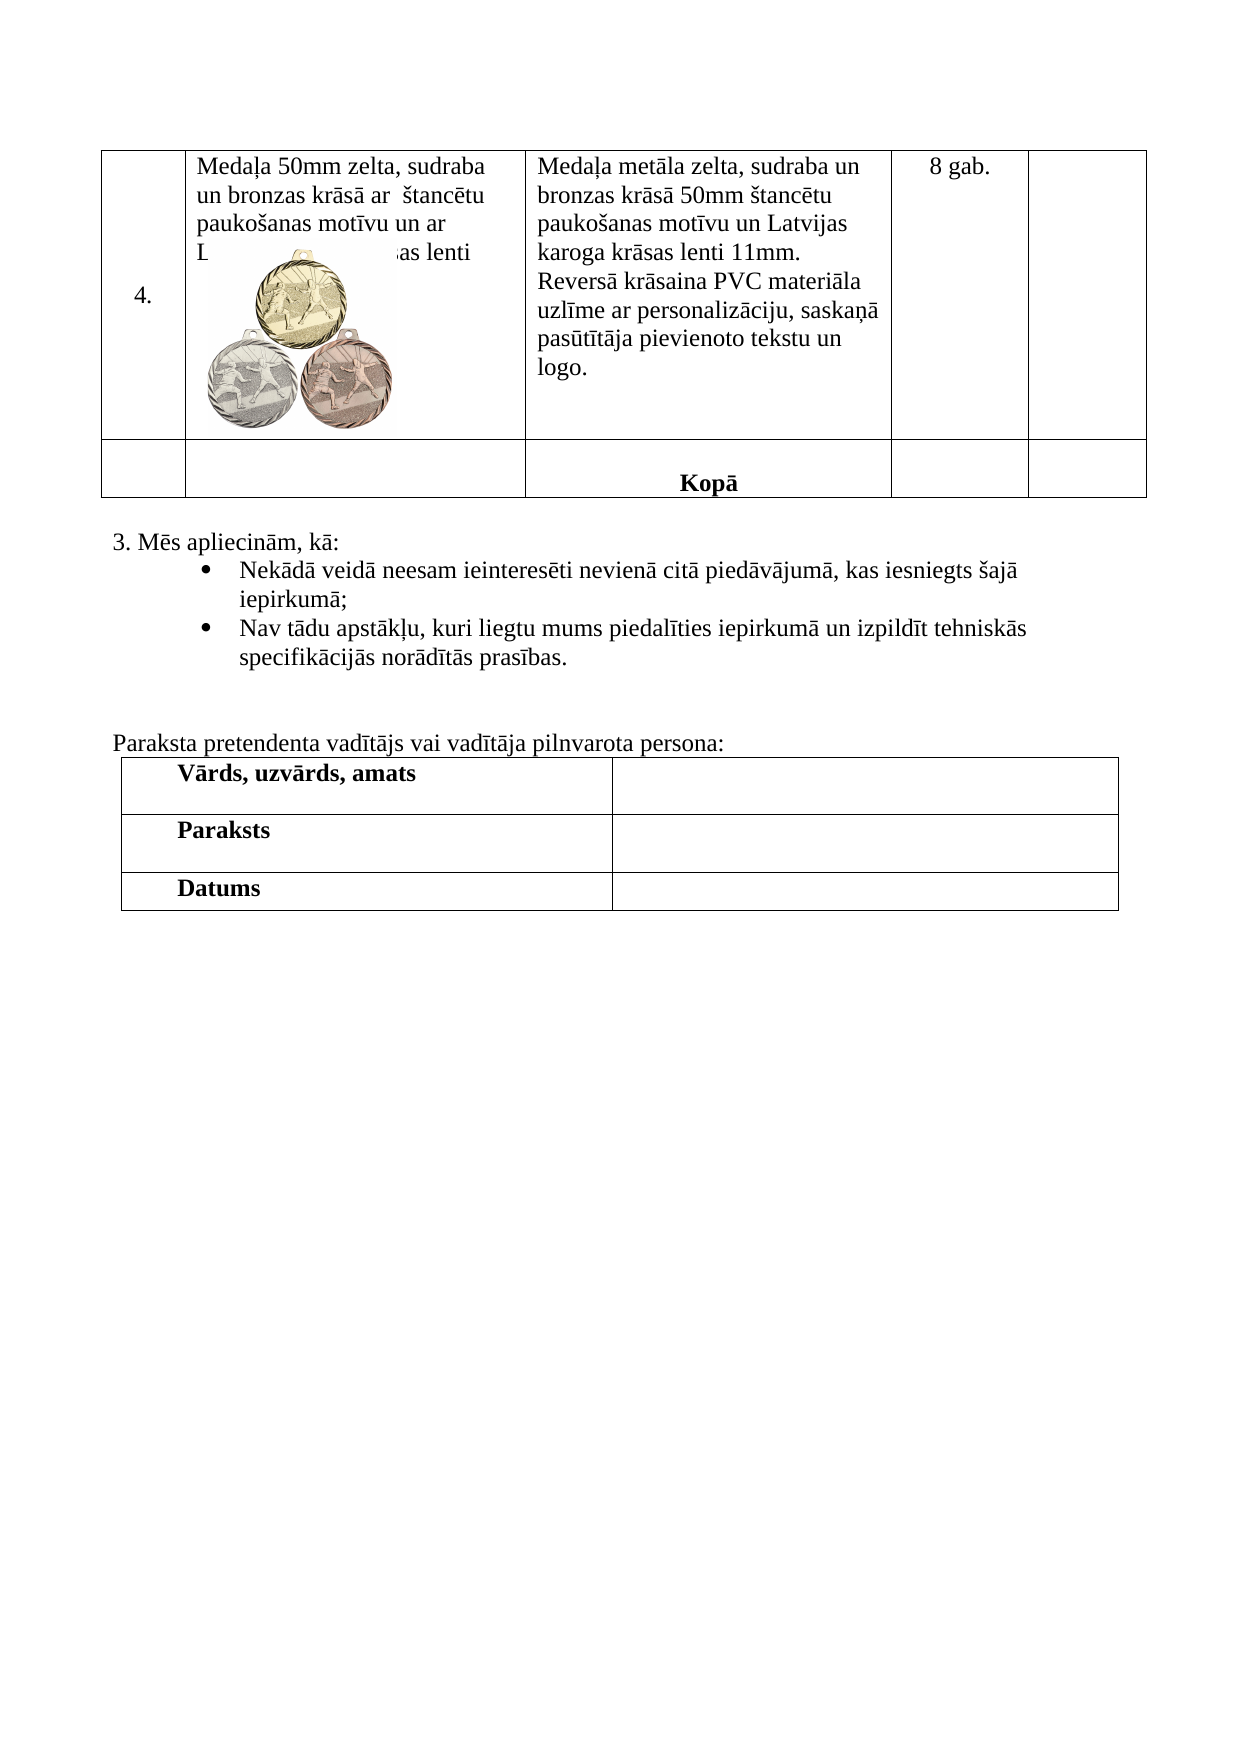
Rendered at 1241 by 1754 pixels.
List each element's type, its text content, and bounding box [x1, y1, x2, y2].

table_cell [613, 815, 1118, 872]
table_cell [892, 440, 1028, 497]
table_cell [102, 440, 185, 497]
table_header Vārds, uzvārds, amats [122, 758, 612, 814]
table_cell [1029, 440, 1146, 497]
table_cell Datums [122, 873, 612, 910]
list Nav tādu apstākļu, kuri liegtu mums piedalīties iepirkumā un izpildīt tehniskās specifikācijās norādītās prasības. [202, 613, 1128, 671]
table_cell Medaļa 50mm zelta, sudraba un bronzas krāsā ar štancētu paukošanas motīvu un ar Latvijas karoga krāsas lenti [186, 151, 525, 438]
table_cell Kopā [526, 440, 891, 497]
picture [207, 238, 397, 437]
table_cell [186, 440, 525, 497]
text Paraksta pretendenta vadītājs vai vadītāja pilnvarota persona: [112, 728, 1128, 757]
table_cell [613, 873, 1118, 910]
table_cell Paraksts [122, 815, 612, 872]
table_cell 4. [102, 151, 185, 438]
table_cell [1029, 151, 1146, 438]
text 3. Mēs apliecinām, kā: [112, 527, 1128, 556]
table_cell Medaļa metāla zelta, sudraba un bronzas krāsā 50mm štancētu paukošanas motīvu un Latvijas karoga krāsas lenti 11mm. Reversā krāsaina PVC materiāla uzlīme ar personalizāciju, saskaņā pasūtītāja pievienoto tekstu un logo. [526, 151, 891, 438]
list Nekādā veidā neesam ieinteresēti nevienā citā piedāvājumā, kas iesniegts šajā iepirkumā; [202, 556, 1128, 613]
table_cell 8 gab. [892, 151, 1028, 438]
table_header [613, 758, 1118, 814]
